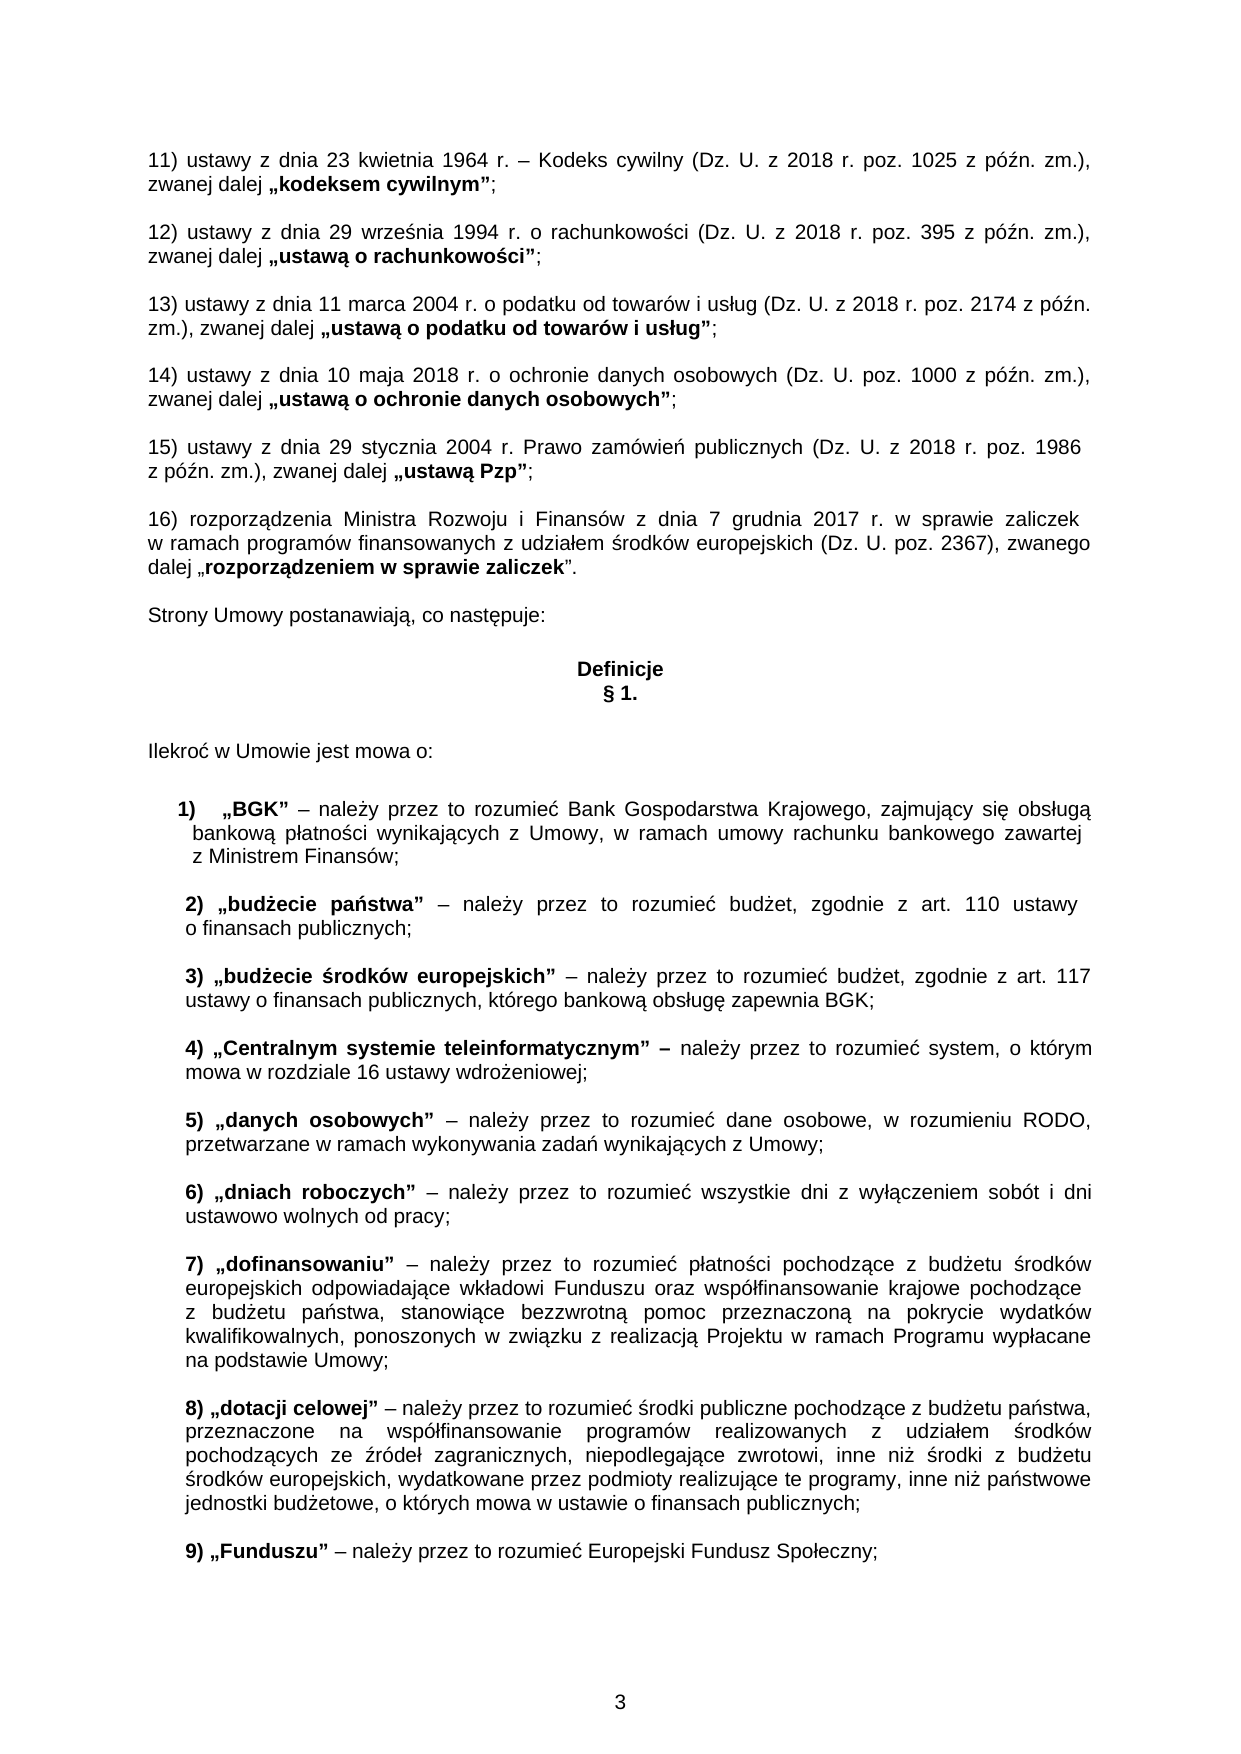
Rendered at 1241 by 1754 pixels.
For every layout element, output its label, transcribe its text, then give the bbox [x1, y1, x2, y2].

text 11) ustawy z dnia 23 kwietnia 1964 r. – Kodeks cywilny (Dz. U. z 2018 r. poz. 1025 z późn. zm.), zwanej dalej „kodeksem cywilnym”; [148, 148, 1092, 196]
text 8) „dotacji celowej” – należy przez to rozumieć środki publiczne pochodzące z budżetu państwa, przeznaczone na współfinansowanie programów realizowanych z udziałem środków pochodzących ze źródeł zagranicznych, niepodlegające zwrotowi, inne niż środki z budżetu środków europejskich, wydatkowane przez podmioty realizujące te programy, inne niż państwowe jednostki budżetowe, o których mowa w ustawie o finansach publicznych; [185, 1395, 1092, 1515]
text 12) ustawy z dnia 29 września 1994 r. o rachunkowości (Dz. U. z 2018 r. poz. 395 z późn. zm.), zwanej dalej „ustawą o rachunkowości”; [148, 219, 1092, 267]
text 13) ustawy z dnia 11 marca 2004 r. o podatku od towarów i usług (Dz. U. z 2018 r. poz. 2174 z późn. zm.), zwanej dalej „ustawą o podatku od towarów i usług”; [148, 291, 1092, 339]
text Definicje [148, 657, 1092, 681]
text § 1. [148, 681, 1092, 705]
text 15) ustawy z dnia 29 stycznia 2004 r. Prawo zamówień publicznych (Dz. U. z 2018 r. poz. 1986 z późn. zm.), zwanej dalej „ustawą Pzp”; [148, 435, 1092, 483]
text 4) „Centralnym systemie teleinformatycznym” – należy przez to rozumieć system, o którym mowa w rozdziale 16 ustawy wdrożeniowej; [185, 1036, 1092, 1084]
text 7) „dofinansowaniu” – należy przez to rozumieć płatności pochodzące z budżetu środków europejskich odpowiadające wkładowi Funduszu oraz współfinansowanie krajowe pochodzące z budżetu państwa, stanowiące bezzwrotną pomoc przeznaczoną na pokrycie wydatków kwalifikowalnych, ponoszonych w związku z realizacją Projektu w ramach Programu wypłacane na podstawie Umowy; [185, 1252, 1092, 1371]
text 16) rozporządzenia Ministra Rozwoju i Finansów z dnia 7 grudnia 2017 r. w sprawie zaliczek w ramach programów finansowanych z udziałem środków europejskich (Dz. U. poz. 2367), zwanego dalej „rozporządzeniem w sprawie zaliczek”. [148, 507, 1092, 579]
title Strony Umowy postanawiają, co następuje: [148, 603, 1092, 627]
text 6) „dniach roboczych” – należy przez to rozumieć wszystkie dni z wyłączeniem sobót i dni ustawowo wolnych od pracy; [185, 1180, 1092, 1228]
text 3) „budżecie środków europejskich” – należy przez to rozumieć budżet, zgodnie z art. 117 ustawy o finansach publicznych, którego bankową obsługę zapewnia BGK; [185, 964, 1092, 1012]
text 14) ustawy z dnia 10 maja 2018 r. o ochronie danych osobowych (Dz. U. poz. 1000 z późn. zm.), zwanej dalej „ustawą o ochronie danych osobowych”; [148, 363, 1092, 411]
text 5) „danych osobowych” – należy przez to rozumieć dane osobowe, w rozumieniu RODO, przetwarzane w ramach wykonywania zadań wynikających z Umowy; [185, 1108, 1092, 1156]
list „BGK” – należy przez to rozumieć Bank Gospodarstwa Krajowego, zajmujący się obsługą bankową płatności wynikających z Umowy, w ramach umowy rachunku bankowego zawartej z Ministrem Finansów; [177, 796, 1092, 868]
text 9) „Funduszu” – należy przez to rozumieć Europejski Fundusz Społeczny; [185, 1539, 1092, 1563]
text 2) „budżecie państwa” – należy przez to rozumieć budżet, zgodnie z art. 110 ustawy o finansach publicznych; [185, 892, 1092, 940]
text Ilekroć w Umowie jest mowa o: [148, 739, 1092, 763]
